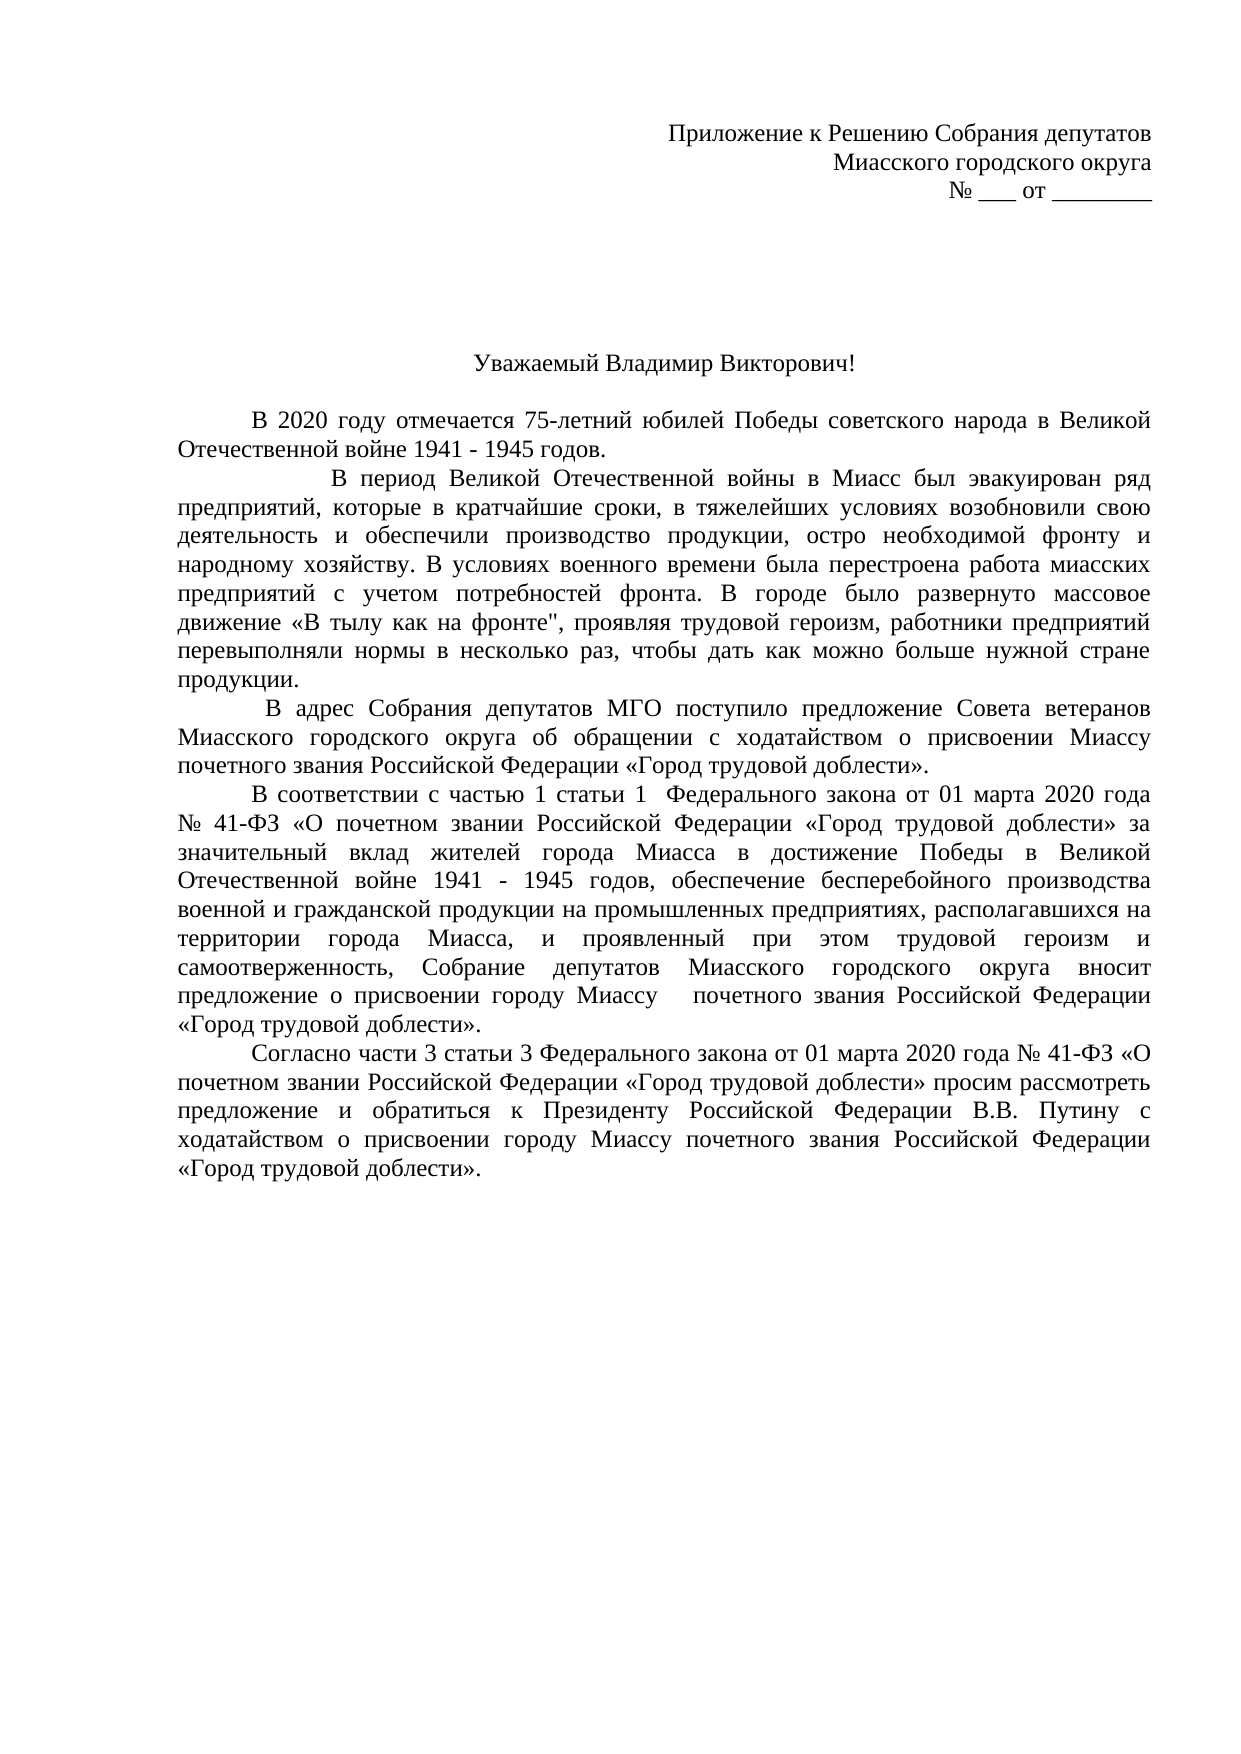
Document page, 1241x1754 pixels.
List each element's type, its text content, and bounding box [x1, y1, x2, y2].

text Приложение к Решению Собрания депутатов [177, 118, 1152, 147]
text В 2020 году отмечается 75-летний юбилей Победы советского народа в Великой Отечественной войне 1941 - 1945 годов. [177, 406, 1152, 463]
text Миасского городского округа [177, 147, 1152, 176]
text Уважаемый Владимир Викторович! [177, 348, 1152, 377]
text № ___ от ________ [177, 176, 1152, 204]
text Согласно части 3 статьи 3 Федерального закона от 01 марта 2020 года № 41-ФЗ «О почетном звании Российской Федерации «Город трудовой доблести» просим рассмотреть предложение и обратиться к Президенту Российской Федерации В.В. Путину с ходатайством о присвоении городу Миассу почетного звания Российской Федерации «Город трудовой доблести». [177, 1038, 1152, 1182]
text В соответствии с частью 1 статьи 1 Федерального закона от 01 марта 2020 года № 41-ФЗ «О почетном звании Российской Федерации «Город трудовой доблести» за значительный вклад жителей города Миасса в достижение Победы в Великой Отечественной войне 1941 - 1945 годов, обеспечение бесперебойного производства военной и гражданской продукции на промышленных предприятиях, располагавшихся на территории города Миасса, и проявленный при этом трудовой героизм и самоотверженность, Собрание депутатов Миасского городского округа вносит предложение о присвоении городу Миассу почетного звания Российской Федерации «Город трудовой доблести». [177, 779, 1152, 1038]
text В период Великой Отечественной войны в Миасс был эвакуирован ряд предприятий, которые в кратчайшие сроки, в тяжелейших условиях возобновили свою деятельность и обеспечили производство продукции, остро необходимой фронту и народному хозяйству. В условиях военного времени была перестроена работа миасских предприятий с учетом потребностей фронта. В городе было развернуто массовое движение «В тылу как на фронте", проявляя трудовой героизм, работники предприятий перевыполняли нормы в несколько раз, чтобы дать как можно больше нужной стране продукции. [177, 463, 1152, 693]
text В адрес Собрания депутатов МГО поступило предложение Совета ветеранов Миасского городского округа об обращении с ходатайством о присвоении Миассу почетного звания Российской Федерации «Город трудовой доблести». [177, 693, 1152, 779]
